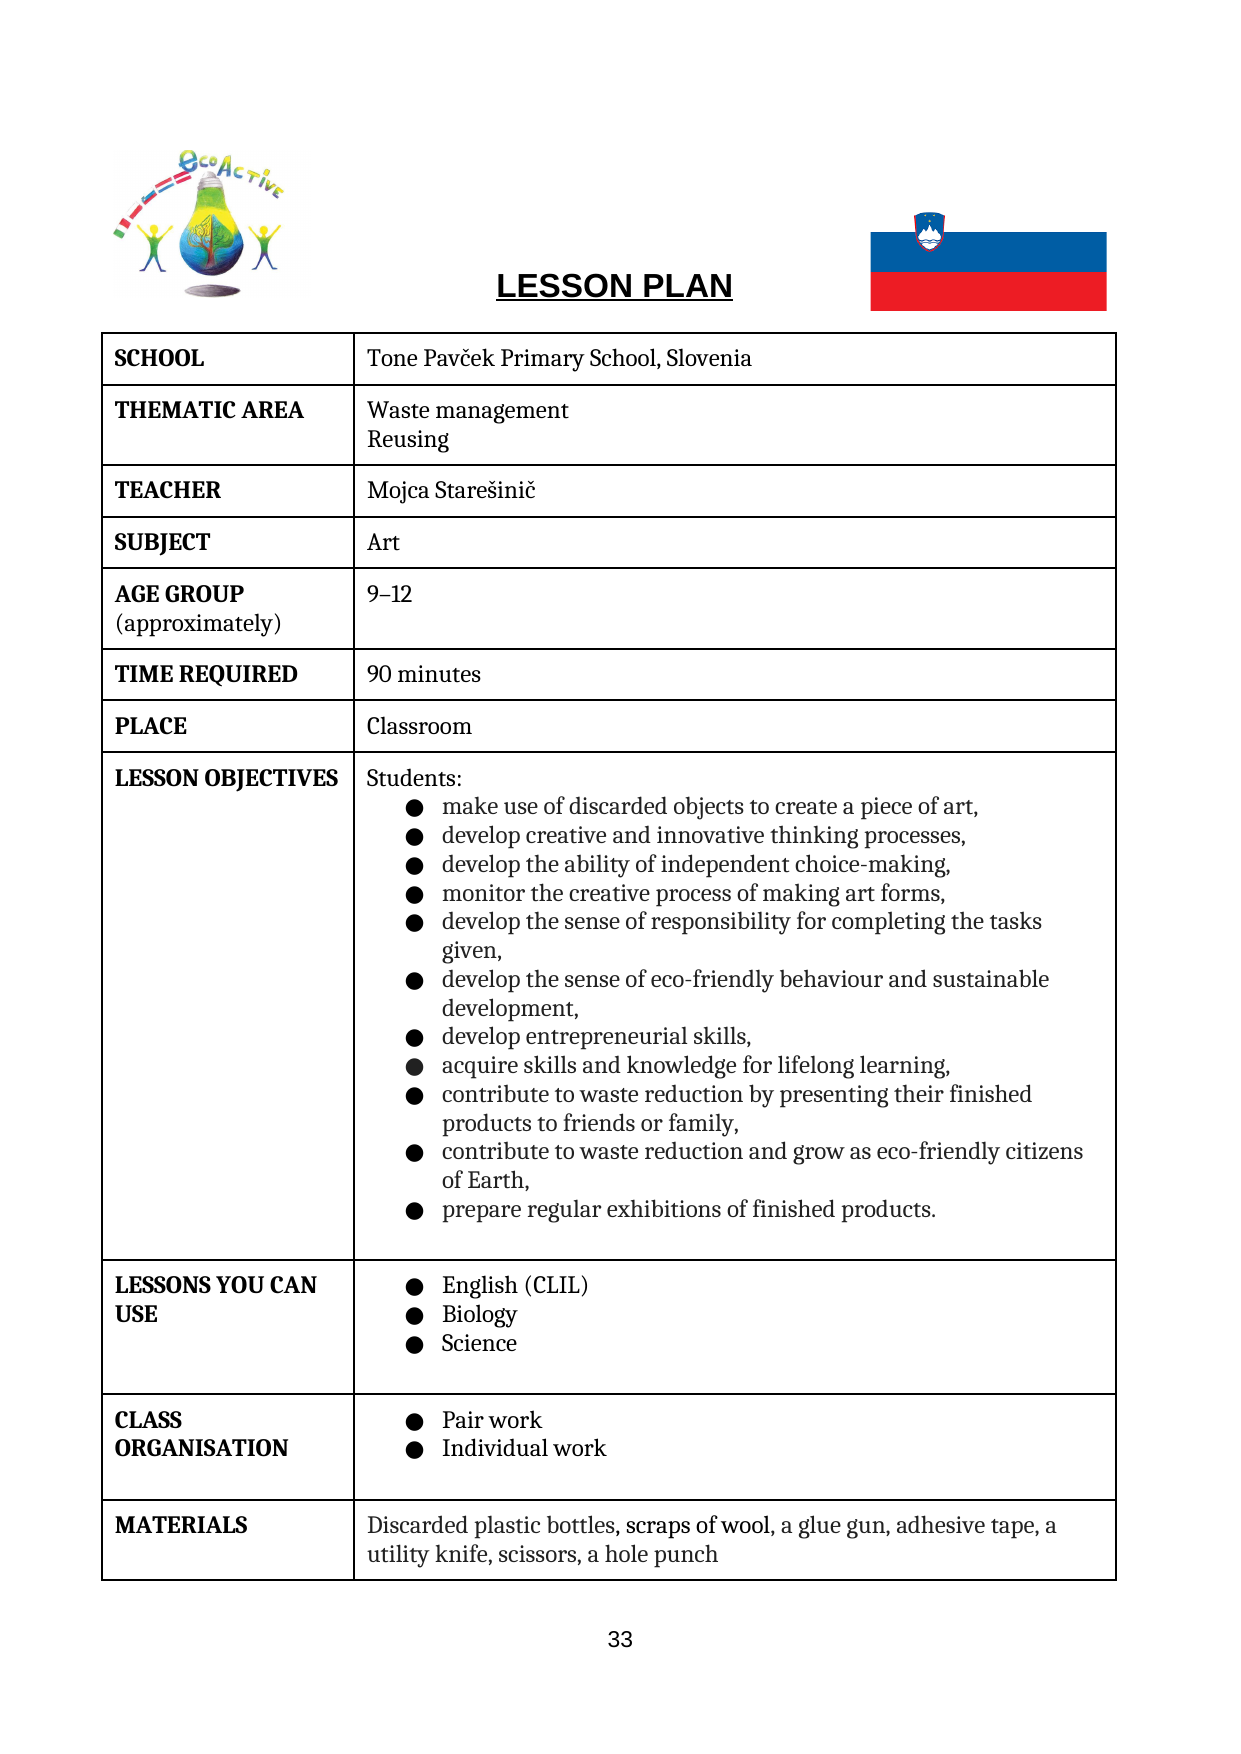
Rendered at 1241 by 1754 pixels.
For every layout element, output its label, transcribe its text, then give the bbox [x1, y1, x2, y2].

table_cell 9–12 [355, 569, 1115, 648]
picture [870, 192, 1107, 311]
table_cell MATERIALS [103, 1501, 353, 1579]
table_cell Pair work Individual work [355, 1395, 1115, 1498]
table_cell 90 minutes [355, 650, 1115, 699]
table_cell PLACE [103, 701, 353, 751]
table_cell SUBJECT [103, 518, 353, 567]
table_cell English (CLIL) Biology Science [355, 1261, 1115, 1393]
table_cell Waste management Reusing [355, 386, 1115, 464]
table_cell TEACHER [103, 466, 353, 516]
table_cell CLASS ORGANISATION [103, 1395, 353, 1498]
table_cell AGE GROUP (approximately) [103, 569, 353, 648]
table_cell THEMATIC AREA [103, 386, 353, 464]
table_cell Discarded plastic bottles, scraps of wool, a glue gun, adhesive tape, a utility knife, scissors, a hole punch [355, 1501, 1115, 1579]
table_header Tone Pavček Primary School, Slovenia [355, 334, 1115, 383]
table_cell Art [355, 518, 1115, 567]
table_cell Students: make use of discarded objects to create a piece of art, develop creative and innovative thinking processes, develop the ability of independent choice-making, monitor the creative process of making art forms, develop the sense of responsibility for completing the tasks given, develop the sense of eco-friendly behaviour and sustainable development, develop entrepreneurial skills, acquire skills and knowledge for lifelong learning, contribute to waste reduction by presenting their finished products to friends or family, contribute to waste reduction and grow as eco-friendly citizens of Earth, prepare regular exhibitions of finished products. [355, 753, 1115, 1259]
table_cell LESSONS YOU CAN USE [103, 1261, 353, 1393]
table_cell LESSON OBJECTIVES [103, 753, 353, 1259]
table_cell Classroom [355, 701, 1115, 751]
picture [112, 150, 311, 298]
table_cell TIME REQUIRED [103, 650, 353, 699]
table_cell Mojca Starešinič [355, 466, 1115, 516]
table_header SCHOOL [103, 334, 353, 383]
